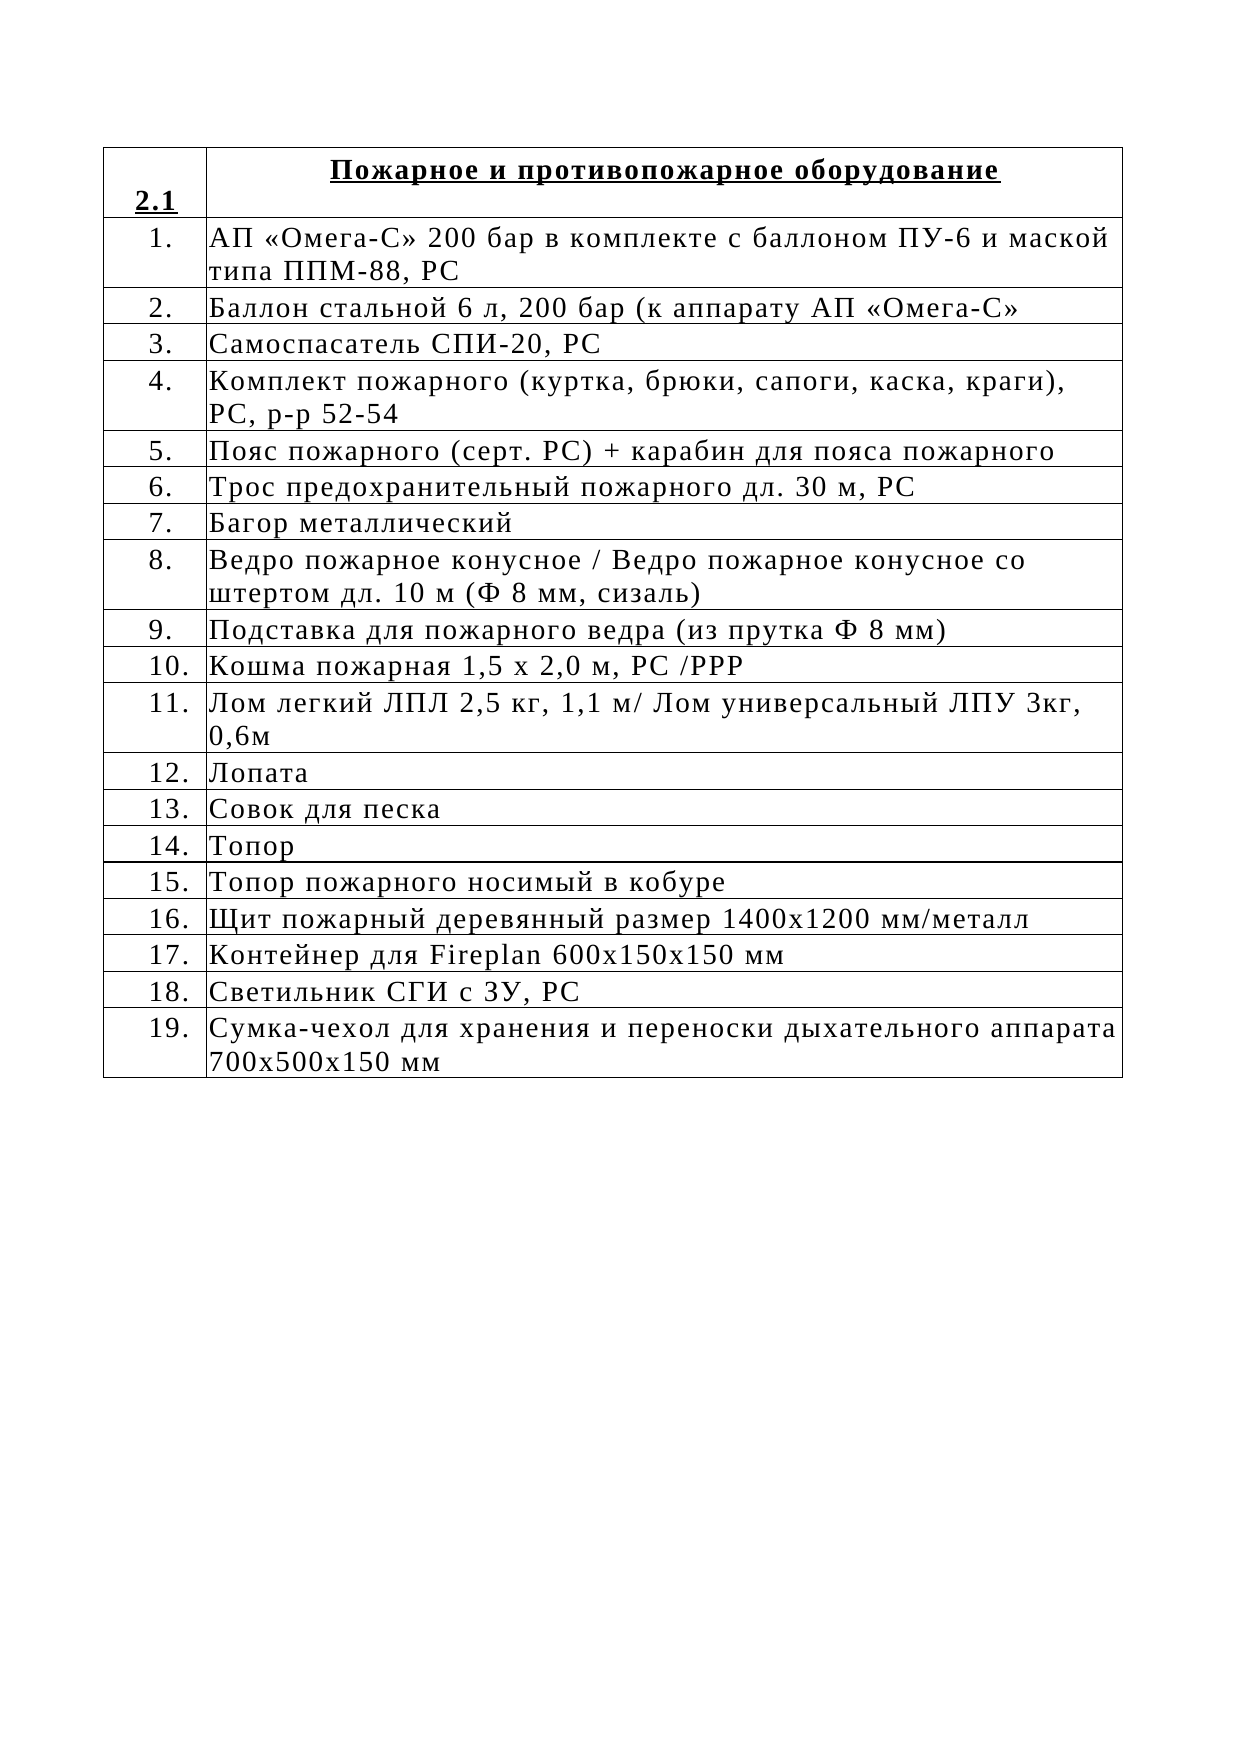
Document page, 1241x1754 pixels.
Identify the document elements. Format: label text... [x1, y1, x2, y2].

table_cell Светильник СГИ с ЗУ, РС [207, 972, 1122, 1007]
table_cell Пояс пожарного (серт. РС) + карабин для пояса пожарного [207, 431, 1122, 466]
table_cell Топор [207, 826, 1122, 861]
table_cell Комплект пожарного (куртка, брюки, сапоги, каска, краги), РС, р-р 52-54 [207, 361, 1122, 430]
table_cell [104, 826, 206, 861]
table_cell [104, 972, 206, 1007]
table_cell [104, 467, 206, 503]
table_header Пожарное и противопожарное оборудование [207, 148, 1122, 217]
table_cell [104, 1008, 206, 1077]
table_cell [104, 218, 206, 287]
table_cell Сумка-чехол для хранения и переноски дыхательного аппарата 700х500х150 мм [207, 1008, 1122, 1077]
table_cell [104, 610, 206, 646]
table_cell Совок для песка [207, 790, 1122, 825]
table_header 2.1 [104, 148, 206, 217]
table_cell [104, 899, 206, 934]
table_cell [104, 431, 206, 466]
table_cell [104, 683, 206, 752]
table_cell Трос предохранительный пожарного дл. 30 м, РС [207, 467, 1122, 503]
table_cell Лом легкий ЛПЛ 2,5 кг, 1,1 м/ Лом универсальный ЛПУ 3кг, 0,6м [207, 683, 1122, 752]
table_cell [104, 288, 206, 323]
table_cell [104, 935, 206, 971]
table_cell [104, 863, 206, 898]
table_cell Баллон стальной 6 л, 200 бар (к аппарату АП «Омега-С» [207, 288, 1122, 323]
table_cell [104, 753, 206, 788]
table_cell [104, 504, 206, 539]
table_cell АП «Омега-С» 200 бар в комплекте с баллоном ПУ-6 и маской типа ППМ-88, РС [207, 218, 1122, 287]
table_cell Лопата [207, 753, 1122, 788]
table_cell [104, 790, 206, 825]
table_cell Кошма пожарная 1,5 х 2,0 м, РС /РРР [207, 647, 1122, 682]
table_cell Ведро пожарное конусное / Ведро пожарное конусное со штертом дл. 10 м (Ф 8 мм, сизаль) [207, 540, 1122, 609]
table_cell [104, 324, 206, 360]
table_cell [104, 647, 206, 682]
table_cell Багор металлический [207, 504, 1122, 539]
table_cell Контейнер для Fireplan 600х150х150 мм [207, 935, 1122, 971]
table_cell Щит пожарный деревянный размер 1400х1200 мм/металл [207, 899, 1122, 934]
table_cell Самоспасатель СПИ-20, РС [207, 324, 1122, 360]
table_cell [104, 361, 206, 430]
table_cell [104, 540, 206, 609]
table_cell Подставка для пожарного ведра (из прутка Ф 8 мм) [207, 610, 1122, 646]
table_cell Топор пожарного носимый в кобуре [207, 863, 1122, 898]
